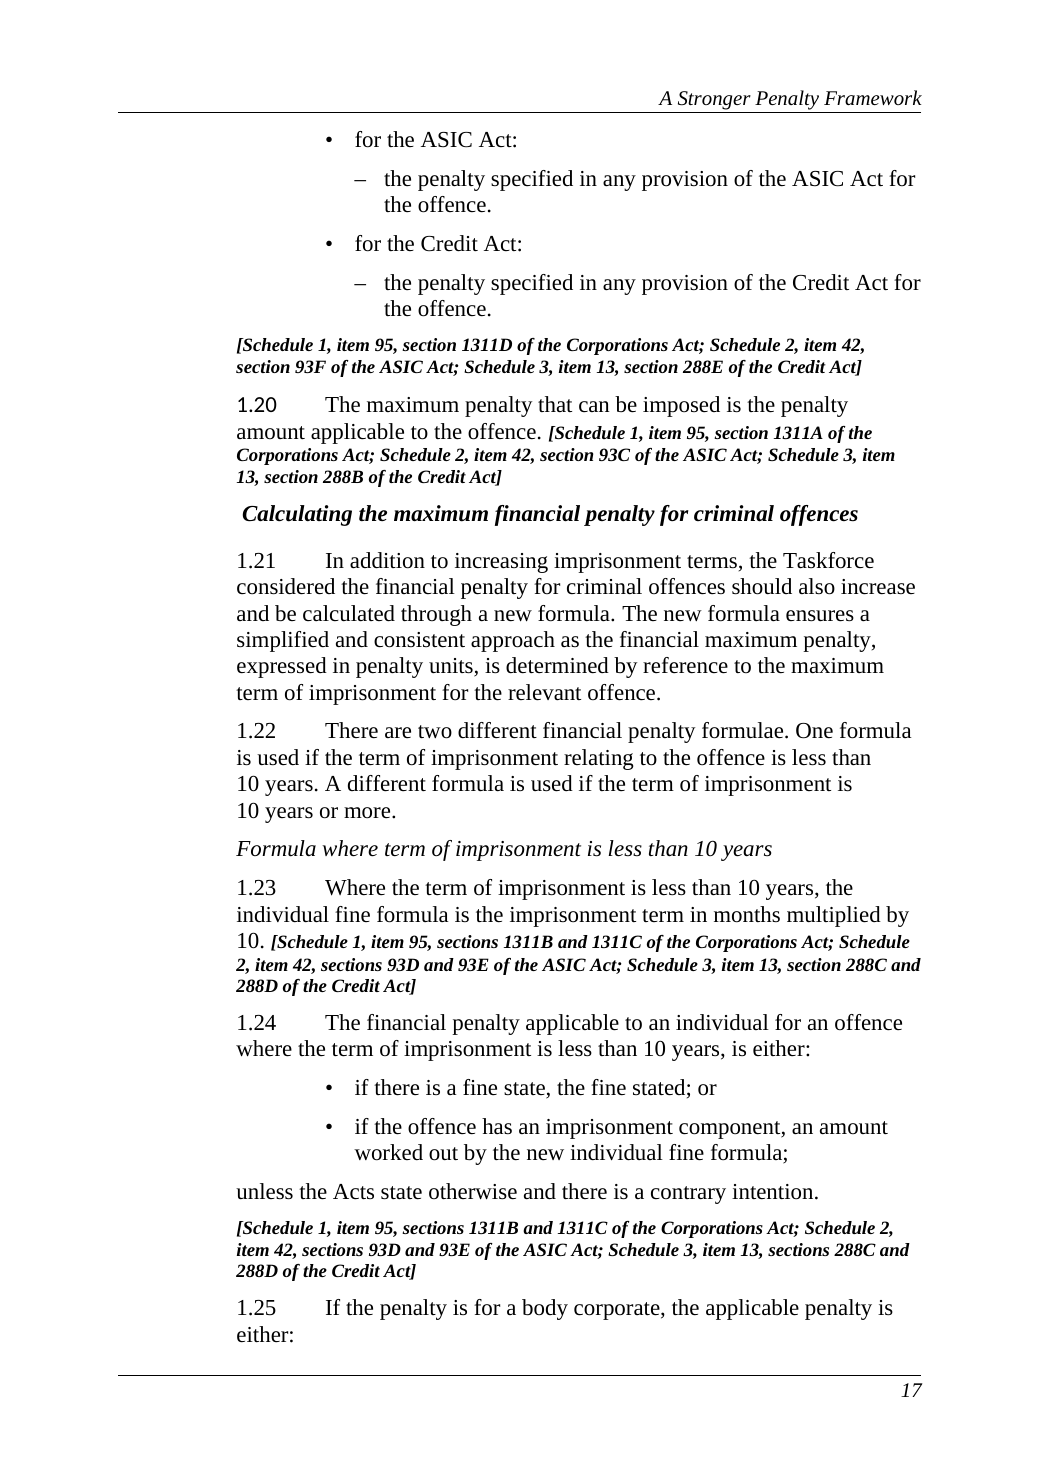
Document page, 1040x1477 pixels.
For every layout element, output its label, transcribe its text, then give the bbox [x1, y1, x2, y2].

text unless the Acts state otherwise and there is a contrary intention. [236, 1178, 921, 1205]
text Where the term of imprisonment is less than 10 years, the individual fine formula is the imprisonment term in months multiplied by 10. [Schedule 1, item 95, sections 1311B and 1311C of the Corporations Act; Schedule 2, item 42, sections 93D and 93E of the ASIC Act; Schedule 3, item 13, section 288C and 288D of the Credit Act] [236, 874, 921, 997]
text The maximum penalty that can be imposed is the penalty amount applicable to the offence. [Schedule 1, item 95, section 1311A of the Corporations Act; Schedule 2, item 42, section 93C of the ASIC Act; Schedule 3, item 13, section 288B of the Credit Act] [236, 390, 921, 487]
text In addition to increasing imprisonment terms, the Taskforce considered the financial penalty for criminal offences should also increase and be calculated through a new formula. The new formula ensures a simplified and consistent approach as the financial maximum penalty, expressed in penalty units, is determined by reference to the maximum term of imprisonment for the relevant offence. [236, 547, 921, 705]
text The financial penalty applicable to an individual for an offence where the term of imprisonment is less than 10 years, is either: [236, 1009, 921, 1062]
text for the Credit Act: [325, 230, 921, 256]
text If the penalty is for a body corporate, the applicable penalty is either: [236, 1294, 921, 1347]
text for the ASIC Act: [325, 126, 921, 152]
subtitle Calculating the maximum financial penalty for criminal offences [236, 500, 921, 526]
subtitle Formula where term of imprisonment is less than 10 years [236, 836, 921, 862]
text the penalty specified in any provision of the Credit Act for the offence. [354, 269, 921, 322]
text There are two different financial penalty formulae. One formula is used if the term of imprisonment relating to the offence is less than 10 years. A different formula is used if the term of imprisonment is 10 years or more. [236, 718, 921, 823]
text if the offence has an imprisonment component, an amount worked out by the new individual fine formula; [325, 1113, 921, 1166]
text the penalty specified in any provision of the ASIC Act for the offence. [354, 165, 921, 218]
text if there is a fine state, the fine stated; or [325, 1074, 921, 1101]
text [Schedule 1, item 95, section 1311D of the Corporations Act; Schedule 2, item 42, section 93F of the ASIC Act; Schedule 3, item 13, section 288E of the Credit Act] [236, 334, 921, 377]
